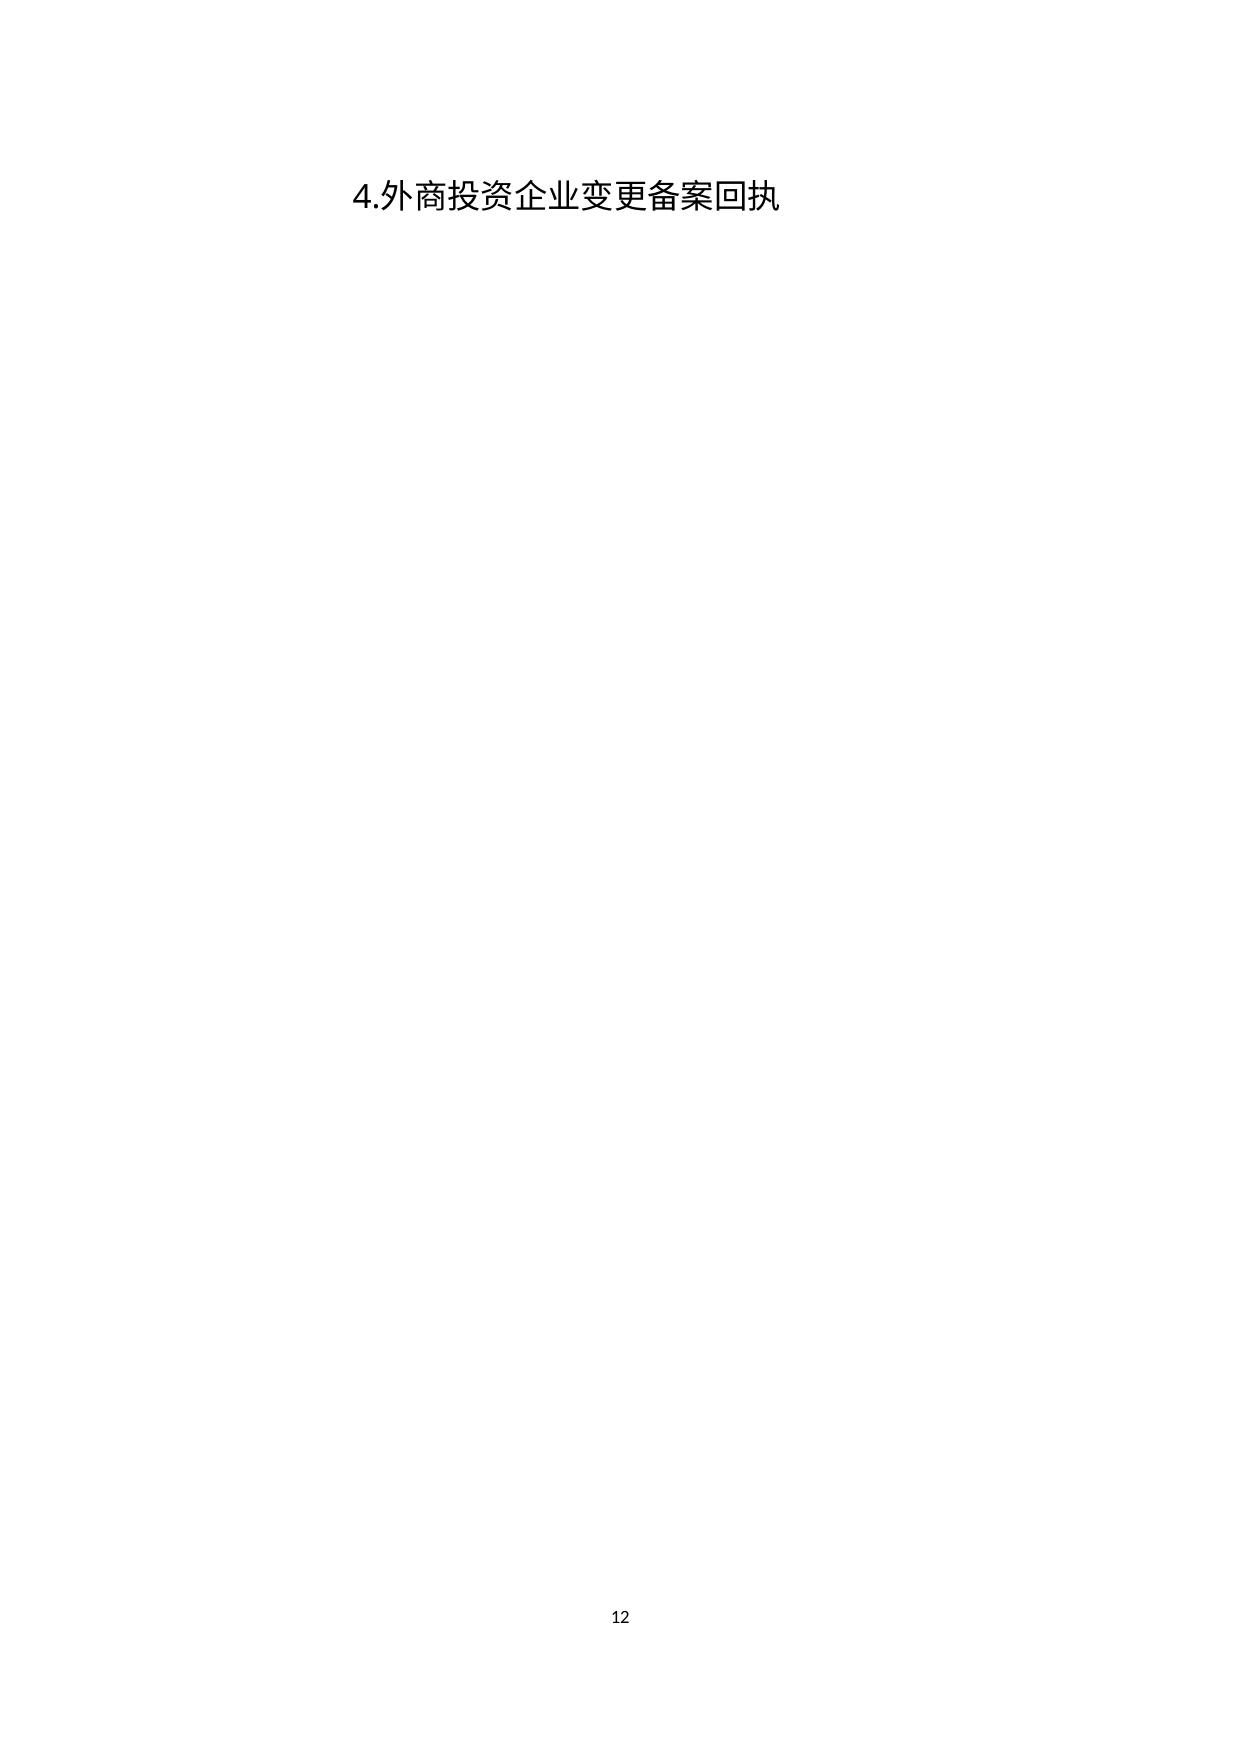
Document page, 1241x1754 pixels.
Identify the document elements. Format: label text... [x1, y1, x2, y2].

text 4.外商投资企业变更备案回执 [187, 162, 1053, 227]
